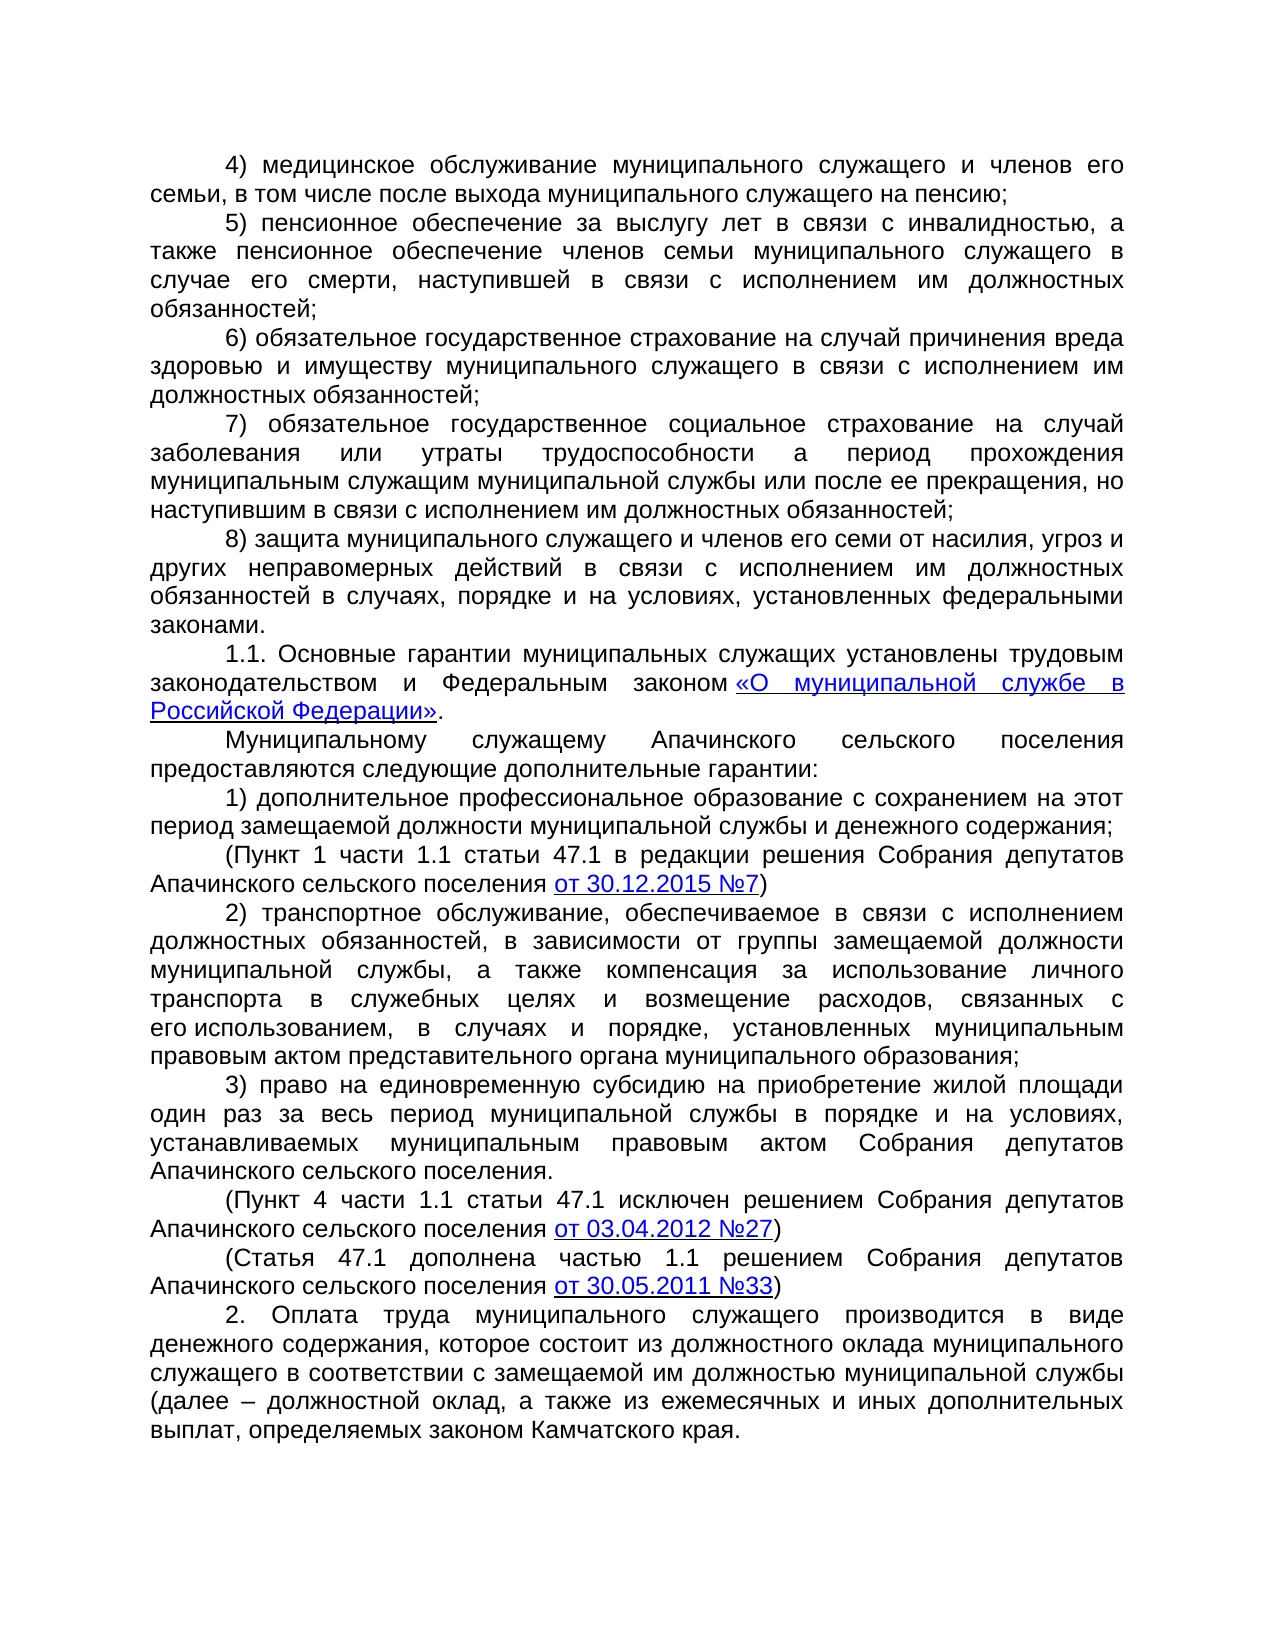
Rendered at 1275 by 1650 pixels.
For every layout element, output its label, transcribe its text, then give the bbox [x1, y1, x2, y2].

text 2) транспортное обслуживание, обеспечиваемое в связи с исполнением должностных обязанностей, в зависимости от группы замещаемой должности муниципальной службы, а также компенсация за использование личного транспорта в служебных целях и возмещение расходов, связанных с его использованием, в случаях и порядке, установленных муниципальным правовым актом представительного органа муниципального образования; [150, 897, 1125, 1070]
text Муниципальному служащему Апачинского сельского поселения предоставляются следующие дополнительные гарантии: [150, 725, 1125, 782]
text 6) обязательное государственное страхование на случай причинения вреда здоровью и имуществу муниципального служащего в связи с исполнением им должностных обязанностей; [150, 322, 1125, 409]
text (Статья 47.1 дополнена частью 1.1 решением Собрания депутатов Апачинского сельского поселения от 30.05.2011 №33) [150, 1242, 1125, 1300]
text (Пункт 1 части 1.1 статьи 47.1 в редакции решения Собрания депутатов Апачинского сельского поселения от 30.12.2015 №7) [150, 840, 1125, 897]
text 3) право на единовременную субсидию на приобретение жилой площади один раз за весь период муниципальной службы в порядке и на условиях, устанавливаемых муниципальным правовым актом Собрания депутатов Апачинского сельского поселения. [150, 1070, 1125, 1185]
text 1.1. Основные гарантии муниципальных служащих установлены трудовым законодательством и Федеральным законом «О муниципальной службе в Российской Федерации». [150, 639, 1125, 725]
text 5) пенсионное обеспечение за выслугу лет в связи с инвалидностью, а также пенсионное обеспечение членов семьи муниципального служащего в случае его смерти, наступившей в связи с исполнением им должностных обязанностей; [150, 207, 1125, 322]
text 1) дополнительное профессиональное образование с сохранением на этот период замещаемой должности муниципальной службы и денежного содержания; [150, 782, 1125, 840]
text 4) медицинское обслуживание муниципального служащего и членов его семьи, в том числе после выхода муниципального служащего на пенсию; [150, 150, 1125, 207]
text 2. Оплата труда муниципального служащего производится в виде денежного содержания, которое состоит из должностного оклада муниципального служащего в соответствии с замещаемой им должностью муниципальной службы (далее – должностной оклад, а также из ежемесячных и иных дополнительных выплат, определяемых законом Камчатского края. [150, 1300, 1125, 1444]
text 8) защита муниципального служащего и членов его семи от насилия, угроз и других неправомерных действий в связи с исполнением им должностных обязанностей в случаях, порядке и на условиях, установленных федеральными законами. [150, 524, 1125, 639]
text (Пункт 4 части 1.1 статьи 47.1 исключен решением Собрания депутатов Апачинского сельского поселения от 03.04.2012 №27) [150, 1185, 1125, 1242]
text 7) обязательное государственное социальное страхование на случай заболевания или утраты трудоспособности а период прохождения муниципальным служащим муниципальной службы или после ее прекращения, но наступившим в связи с исполнением им должностных обязанностей; [150, 409, 1125, 524]
